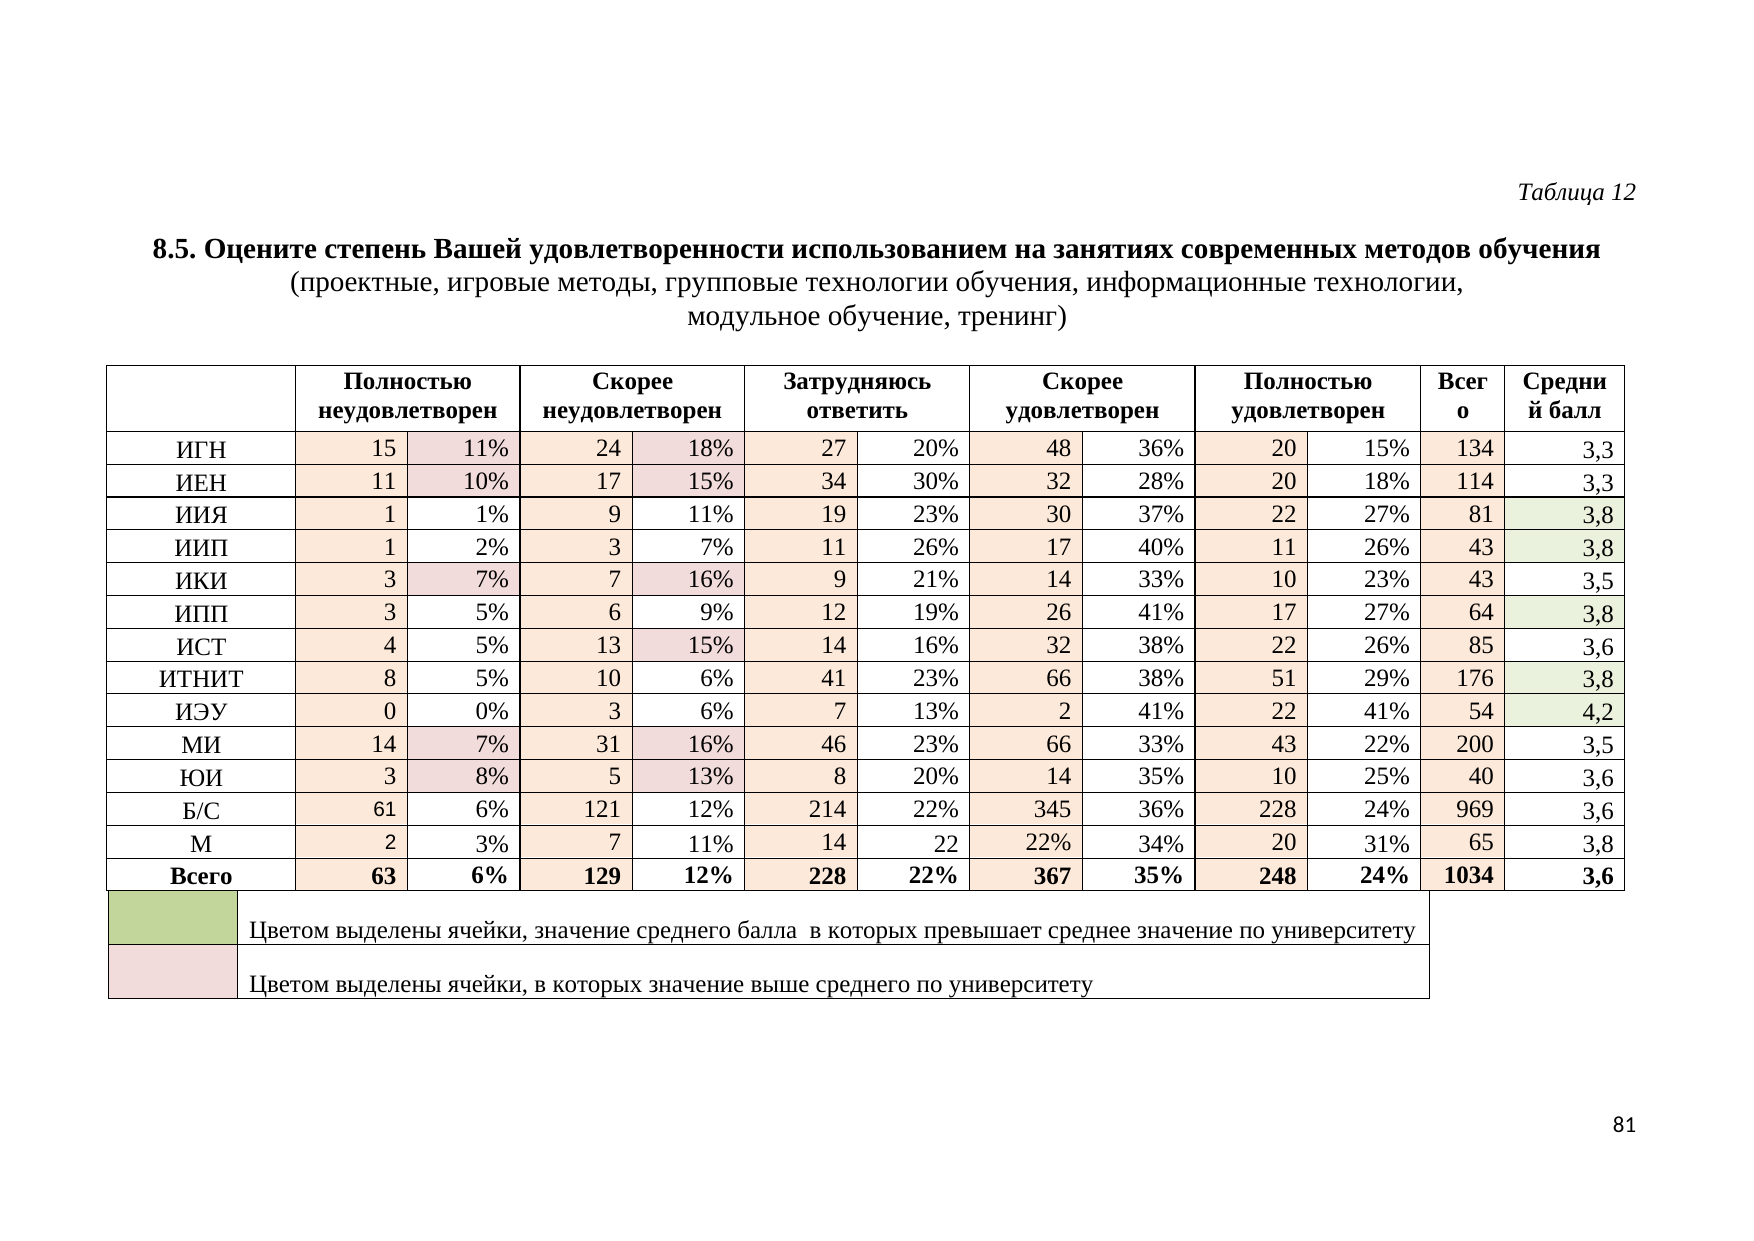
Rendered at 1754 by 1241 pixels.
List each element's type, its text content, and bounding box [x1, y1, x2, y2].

table_cell 11 [745, 530, 857, 562]
text 8.5. Оцените степень Вашей удовлетворенности использованием на занятиях современных методов обучения (проектные, игровые методы, групповые технологии обучения, информационные технологии, [118, 231, 1636, 298]
table_cell 34% [1083, 826, 1194, 857]
table_cell 81 [1421, 498, 1504, 529]
table_cell 5 [521, 760, 632, 792]
table_cell Всего [107, 859, 295, 890]
table_cell 9 [745, 563, 857, 595]
table_cell 15 [296, 432, 407, 464]
table_cell 7 [521, 563, 632, 595]
table_cell 3,6 [1505, 760, 1624, 792]
table_cell 32 [970, 629, 1082, 661]
table_cell 36% [1083, 793, 1194, 824]
table_cell 14 [970, 760, 1082, 792]
table_cell 64 [1421, 596, 1504, 628]
table_cell 3,3 [1505, 465, 1624, 496]
table_cell 13% [633, 760, 744, 792]
table_cell 176 [1421, 662, 1504, 693]
table_cell 228 [1196, 793, 1307, 824]
table_cell 3,3 [1505, 432, 1624, 464]
text Таблица 12 [118, 177, 1636, 206]
table_cell 19 [745, 498, 857, 529]
table_cell 7% [408, 727, 519, 759]
table_cell ЮИ [107, 760, 295, 792]
table_cell 3,8 [1505, 826, 1624, 857]
table_cell 13 [521, 629, 632, 661]
table_cell 12% [633, 859, 744, 890]
table_header Всего [1421, 366, 1504, 431]
table_cell 200 [1421, 727, 1504, 759]
table_cell 4,2 [1505, 694, 1624, 726]
table_cell 1 [296, 498, 407, 529]
table_cell 22 [1196, 629, 1307, 661]
table_cell 26 [970, 596, 1082, 628]
table_cell 22% [1308, 727, 1420, 759]
table_cell 38% [1083, 629, 1194, 661]
table_cell Б/С [107, 793, 295, 824]
table_cell 12 [745, 596, 857, 628]
table_cell 8 [745, 760, 857, 792]
table_cell 46 [745, 727, 857, 759]
table_cell 24% [1308, 793, 1420, 824]
table_cell 41 [745, 662, 857, 693]
table_cell 10 [521, 662, 632, 693]
table_cell 21% [858, 563, 969, 595]
table_cell 6% [408, 793, 519, 824]
table_cell 3 [296, 596, 407, 628]
table_cell 2% [408, 530, 519, 562]
table_cell 15% [633, 629, 744, 661]
table_cell 20% [858, 432, 969, 464]
table_cell 61 [296, 793, 407, 824]
table_cell 11% [633, 498, 744, 529]
table_cell 3,6 [1505, 793, 1624, 824]
table_cell 22% [858, 859, 969, 890]
table_header Средний балл [1505, 366, 1624, 431]
table_cell 134 [1421, 432, 1504, 464]
table_cell 8 [296, 662, 407, 693]
table_cell ИЕН [107, 465, 295, 496]
table_cell 25% [1308, 760, 1420, 792]
table_cell 27% [1308, 498, 1420, 529]
table_cell 22 [858, 826, 969, 857]
table_cell 9 [521, 498, 632, 529]
table_cell 114 [1421, 465, 1504, 496]
table_cell 121 [521, 793, 632, 824]
table_cell 2 [970, 694, 1082, 726]
table_cell 22 [1196, 694, 1307, 726]
table_cell 6% [408, 859, 519, 890]
table_cell 18% [1308, 465, 1420, 496]
table_cell ИСТ [107, 629, 295, 661]
table_cell Цветом выделены ячейки, в которых значение выше среднего по университету [238, 945, 1429, 998]
table_cell 16% [633, 563, 744, 595]
table_cell 1034 [1421, 859, 1504, 890]
table_header [107, 366, 295, 431]
table_cell 0% [408, 694, 519, 726]
table_cell ИИП [107, 530, 295, 562]
table_cell 41% [1083, 694, 1194, 726]
table_cell 24% [1308, 859, 1420, 890]
table_cell 43 [1196, 727, 1307, 759]
table_header Полностью неудовлетворен [296, 366, 519, 431]
table_header Скорее удовлетворен [970, 366, 1194, 431]
table_cell 3 [296, 760, 407, 792]
table_cell 85 [1421, 629, 1504, 661]
table_cell 8% [408, 760, 519, 792]
table_cell 248 [1196, 859, 1307, 890]
table_cell 14 [296, 727, 407, 759]
table_cell 22 [1196, 498, 1307, 529]
table_cell 3,6 [1505, 859, 1624, 890]
table_cell Цветом выделены ячейки, значение среднего балла в которых превышает среднее значение по университету [238, 891, 1429, 944]
table_cell 30% [858, 465, 969, 496]
table_cell 31 [521, 727, 632, 759]
table_cell 48 [970, 432, 1082, 464]
table_cell 20 [1196, 432, 1307, 464]
table_cell 26% [1308, 629, 1420, 661]
table_header Полностью удовлетворен [1196, 366, 1420, 431]
table_cell 23% [858, 498, 969, 529]
table_cell 7 [745, 694, 857, 726]
table_cell 3,6 [1505, 629, 1624, 661]
table_cell 15% [633, 465, 744, 496]
table_cell [109, 945, 237, 998]
table_cell ИКИ [107, 563, 295, 595]
table_cell 23% [858, 662, 969, 693]
table_cell 66 [970, 662, 1082, 693]
table_cell 4 [296, 629, 407, 661]
table_cell 15% [1308, 432, 1420, 464]
table_cell ИГН [107, 432, 295, 464]
table_cell 228 [745, 859, 857, 890]
table_cell 23% [1308, 563, 1420, 595]
table_cell ИИЯ [107, 498, 295, 529]
table_cell 23% [858, 727, 969, 759]
table_cell 345 [970, 793, 1082, 824]
table_cell М [107, 826, 295, 857]
table_cell 18% [633, 432, 744, 464]
table_cell 11% [633, 826, 744, 857]
table_cell 3,5 [1505, 727, 1624, 759]
table_cell 7% [408, 563, 519, 595]
text модульное обучение, тренинг) [118, 298, 1636, 332]
table_cell 40 [1421, 760, 1504, 792]
table_cell 17 [521, 465, 632, 496]
table_cell 11 [296, 465, 407, 496]
table_cell 9% [633, 596, 744, 628]
table_cell 17 [970, 530, 1082, 562]
table_cell 129 [521, 859, 632, 890]
table_cell 5% [408, 629, 519, 661]
table_cell 11% [408, 432, 519, 464]
table_cell 43 [1421, 530, 1504, 562]
table_cell 63 [296, 859, 407, 890]
table_cell 10 [1196, 760, 1307, 792]
table_cell 10% [408, 465, 519, 496]
table_cell 6% [633, 662, 744, 693]
table_cell 26% [858, 530, 969, 562]
table_cell 34 [745, 465, 857, 496]
table_cell 20 [1196, 826, 1307, 857]
table_cell 6 [521, 596, 632, 628]
table_cell 22% [858, 793, 969, 824]
table_cell 40% [1083, 530, 1194, 562]
table_cell 2 [296, 826, 407, 857]
table_cell 66 [970, 727, 1082, 759]
table_cell 54 [1421, 694, 1504, 726]
table_cell 30 [970, 498, 1082, 529]
table_cell ИТНИТ [107, 662, 295, 693]
table_cell 32 [970, 465, 1082, 496]
table_cell 3,8 [1505, 596, 1624, 628]
table_cell 65 [1421, 826, 1504, 857]
table_cell 3,8 [1505, 662, 1624, 693]
table_cell 17 [1196, 596, 1307, 628]
table_cell 14 [970, 563, 1082, 595]
table_cell 5% [408, 596, 519, 628]
table_cell 37% [1083, 498, 1194, 529]
table_cell 1 [296, 530, 407, 562]
table_header Затрудняюсь ответить [745, 366, 969, 431]
table_cell ИПП [107, 596, 295, 628]
table_cell 3 [521, 530, 632, 562]
table_cell [109, 891, 237, 944]
table_cell 7 [521, 826, 632, 857]
table_cell 3 [296, 563, 407, 595]
table_cell 214 [745, 793, 857, 824]
table_cell 22% [970, 826, 1082, 857]
table_cell 14 [745, 826, 857, 857]
table_cell 969 [1421, 793, 1504, 824]
table_cell 31% [1308, 826, 1420, 857]
table_cell МИ [107, 727, 295, 759]
table_cell 12% [633, 793, 744, 824]
table_cell 5% [408, 662, 519, 693]
table_cell 3,8 [1505, 498, 1624, 529]
table_cell 27% [1308, 596, 1420, 628]
table_cell 16% [633, 727, 744, 759]
table_cell 43 [1421, 563, 1504, 595]
table_cell 20% [858, 760, 969, 792]
table_cell 38% [1083, 662, 1194, 693]
table_cell 11 [1196, 530, 1307, 562]
table_cell 24 [521, 432, 632, 464]
table_cell 41% [1308, 694, 1420, 726]
table_cell 14 [745, 629, 857, 661]
table_cell ИЭУ [107, 694, 295, 726]
table_cell 3,5 [1505, 563, 1624, 595]
table_cell 29% [1308, 662, 1420, 693]
table_cell 3% [408, 826, 519, 857]
table_cell 367 [970, 859, 1082, 890]
table_cell 6% [633, 694, 744, 726]
table_cell 33% [1083, 563, 1194, 595]
table_cell 27 [745, 432, 857, 464]
table_cell 7% [633, 530, 744, 562]
table_cell 36% [1083, 432, 1194, 464]
table_header Скорее неудовлетворен [521, 366, 744, 431]
table_cell 41% [1083, 596, 1194, 628]
table_cell 10 [1196, 563, 1307, 595]
table_cell 28% [1083, 465, 1194, 496]
table_cell 26% [1308, 530, 1420, 562]
table_cell 19% [858, 596, 969, 628]
table_cell 51 [1196, 662, 1307, 693]
table_cell 13% [858, 694, 969, 726]
table_cell 3 [521, 694, 632, 726]
table_cell 35% [1083, 859, 1194, 890]
table_cell 20 [1196, 465, 1307, 496]
table_cell 0 [296, 694, 407, 726]
table_cell 3,8 [1505, 530, 1624, 562]
table_cell 35% [1083, 760, 1194, 792]
table_cell 16% [858, 629, 969, 661]
table_cell 1% [408, 498, 519, 529]
table_cell 33% [1083, 727, 1194, 759]
